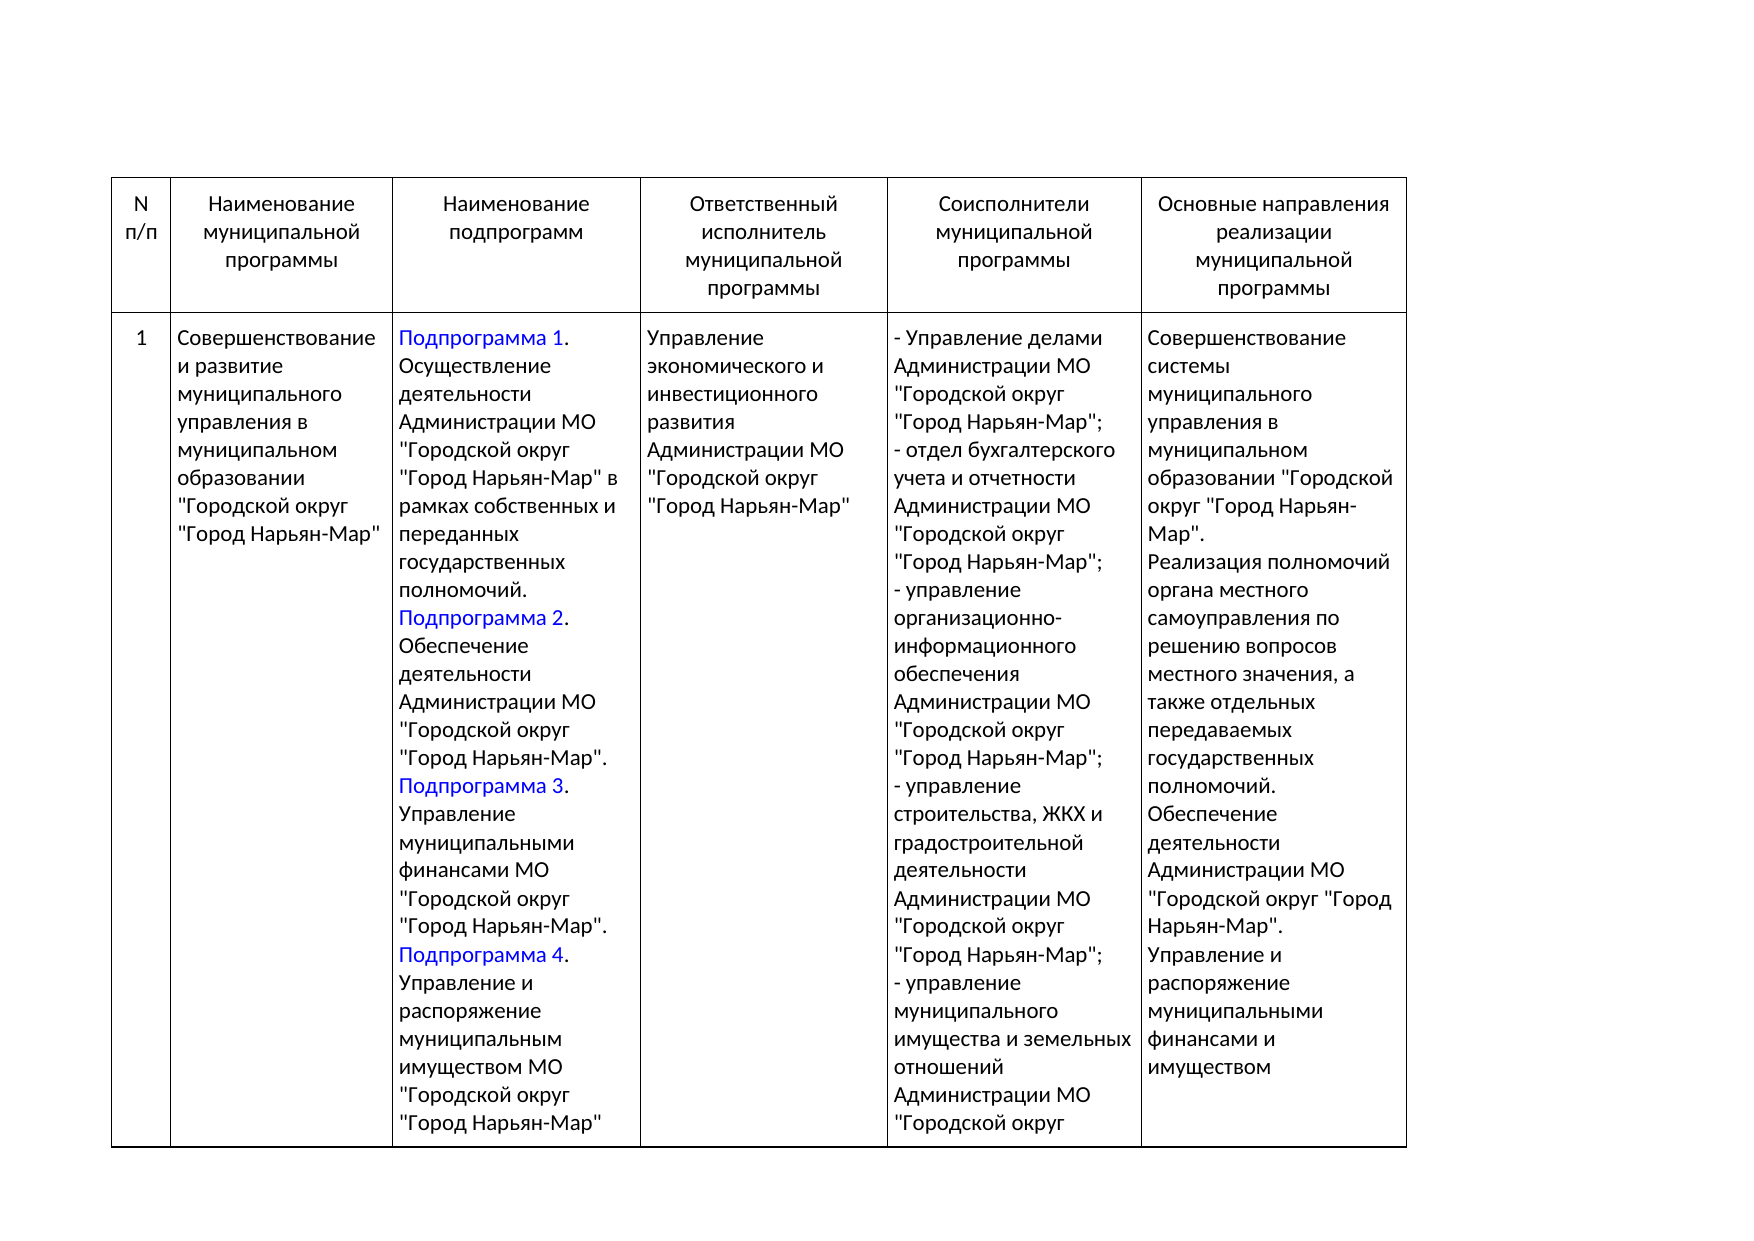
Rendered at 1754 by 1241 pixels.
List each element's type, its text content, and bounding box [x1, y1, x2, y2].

table_header Соисполнители муниципальной программы [888, 178, 1141, 312]
table_header Наименование муниципальной программы [171, 178, 392, 312]
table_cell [393, 313, 640, 1146]
table_header Наименование подпрограмм [393, 178, 640, 312]
table_header Основные направления реализации муниципальной программы [1142, 178, 1406, 312]
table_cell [171, 313, 392, 1146]
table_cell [1142, 313, 1406, 1146]
table_cell 1 [112, 313, 170, 1146]
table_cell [641, 313, 887, 1146]
table_header Ответственный исполнитель муниципальной программы [641, 178, 887, 312]
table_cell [888, 313, 1141, 1146]
table_header N п/п [112, 178, 170, 312]
